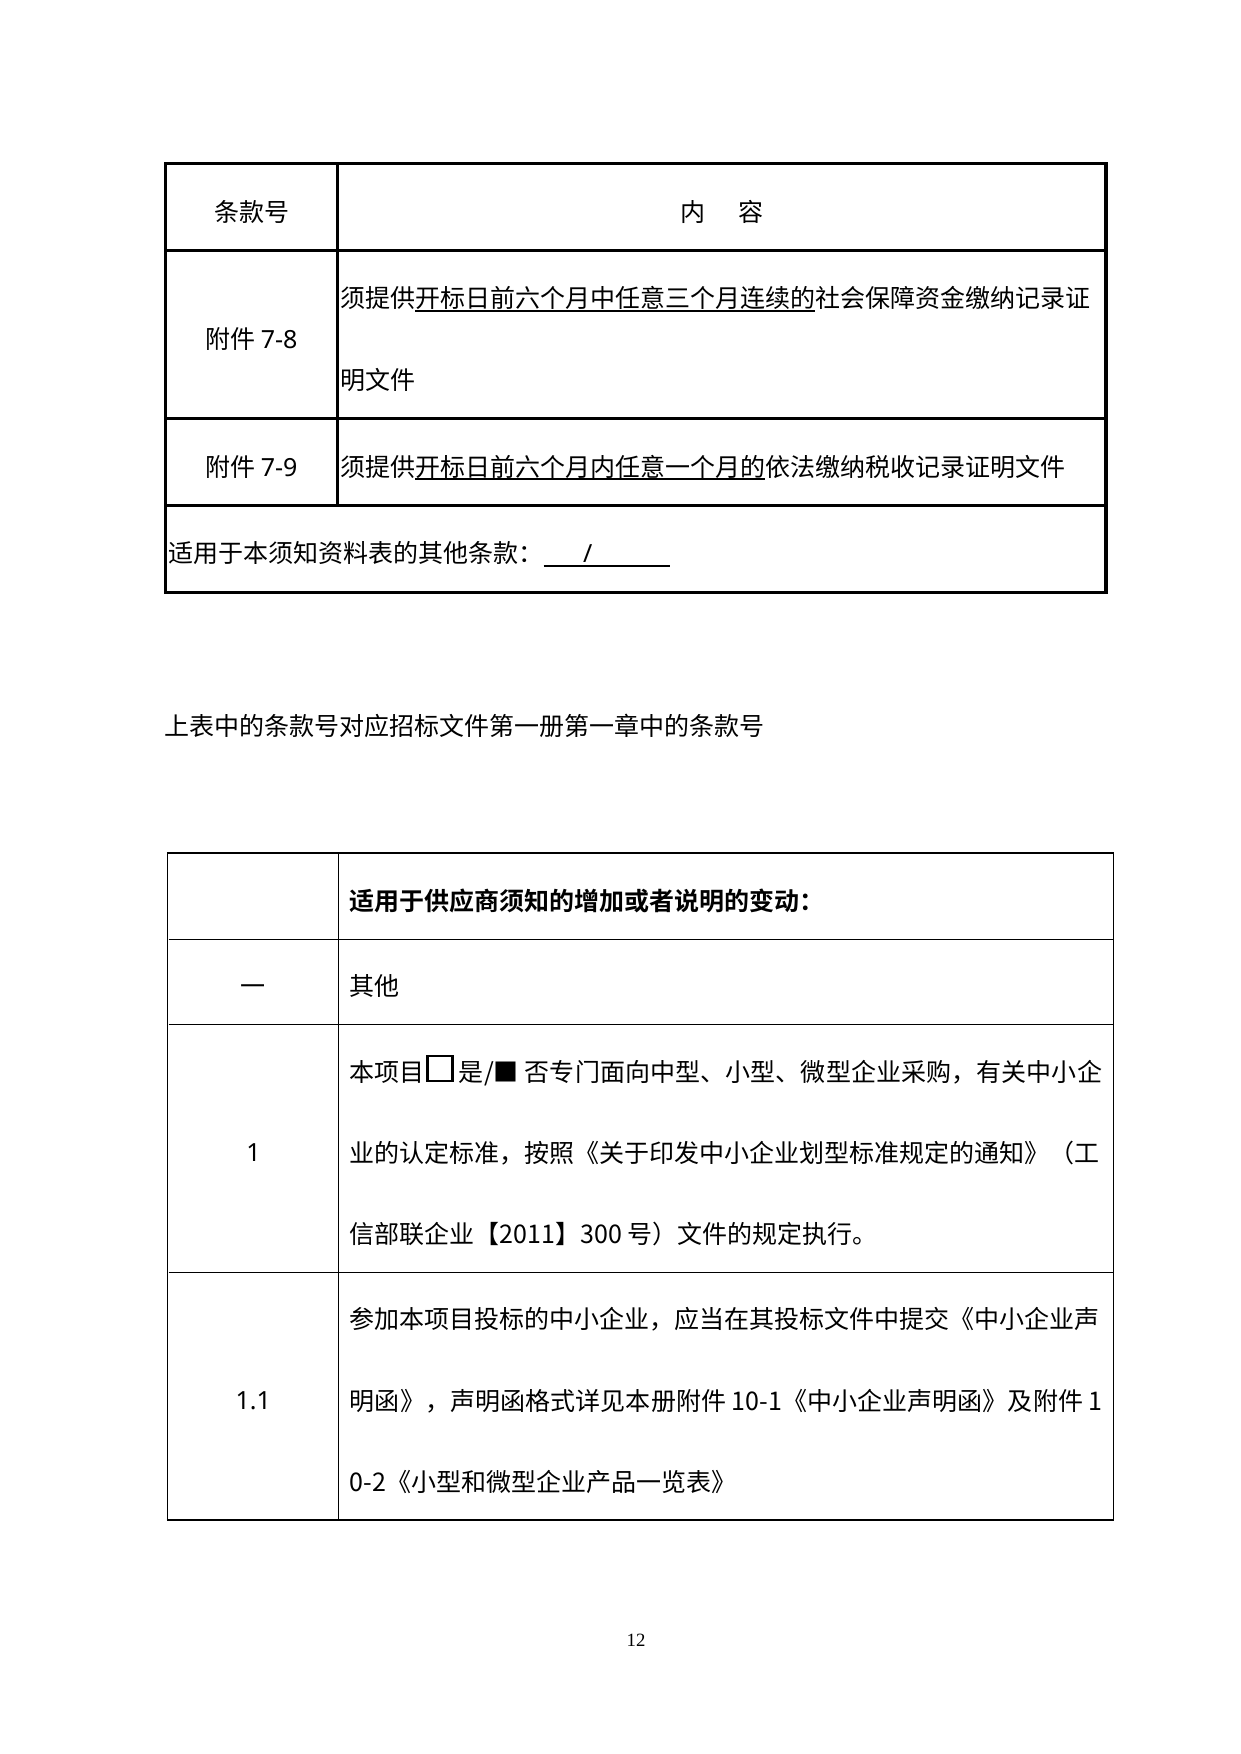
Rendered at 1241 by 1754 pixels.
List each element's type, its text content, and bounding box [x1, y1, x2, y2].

table_cell 附件7-8 [167, 252, 336, 417]
table_cell 须提供开标日前六个月内任意一个月的依法缴纳税收记录证明文件 [339, 420, 1104, 504]
table_cell 其他 [339, 940, 1113, 1024]
text 上表中的条款号对应招标文件第一册第一章中的条款号 [164, 692, 1107, 757]
table_cell 参加本项目投标的中小企业，应当在其投标文件中提交《中小企业声明函》，声明函格式详见本册附件10-1《中小企业声明函》及附件10-2《小型和微型企业产品一览表》 [339, 1273, 1113, 1519]
table_cell 1 [168, 1025, 338, 1272]
table_cell 适用于本须知资料表的其他条款： / [167, 507, 1104, 591]
table_header [168, 854, 338, 938]
table_cell 一 [168, 940, 338, 1024]
table_header 适用于供应商须知的增加或者说明的变动： [339, 854, 1113, 938]
table_cell 附件7-9 [167, 420, 336, 504]
table_cell 1.1 [168, 1273, 338, 1519]
table_cell 本项目 是/■ 否专门面向中型、小型、微型企业采购，有关中小企业的认定标准，按照《关于印发中小企业划型标准规定的通知》（工信部联企业【2011】300号）文件的规定执行。 [339, 1025, 1113, 1272]
table_cell 须提供开标日前六个月中任意三个月连续的社会保障资金缴纳记录证明文件 [339, 252, 1104, 417]
table_header 内 容 [339, 165, 1104, 249]
table_header 条款号 [167, 165, 336, 249]
